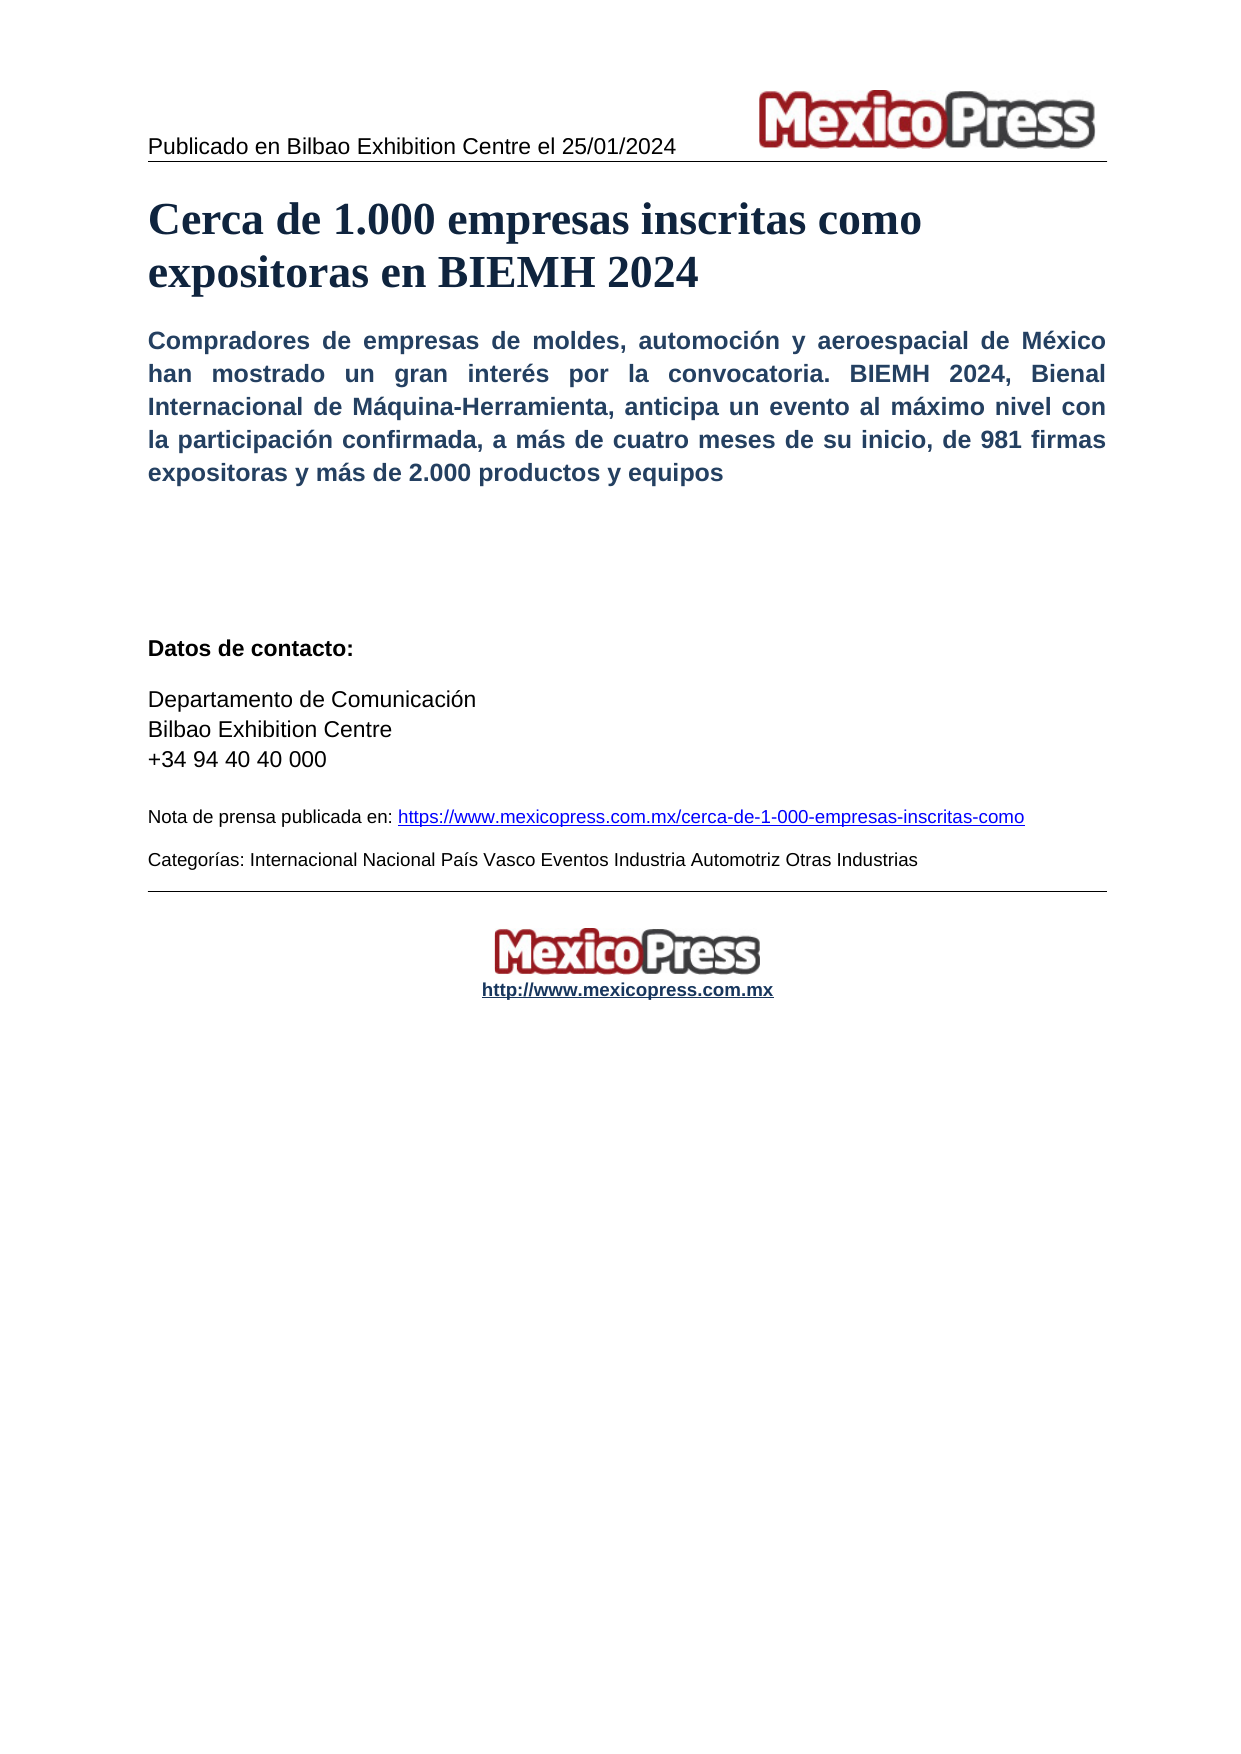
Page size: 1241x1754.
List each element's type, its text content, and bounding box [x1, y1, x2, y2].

picture [494, 928, 760, 975]
text Departamento de Comunicación [148, 686, 1063, 712]
text Categorías: Internacional Nacional País Vasco Eventos Industria Automotriz Otras Industrias [148, 849, 1107, 870]
picture [759, 90, 1096, 133]
text Datos de contacto: [148, 634, 1107, 661]
subtitle Compradores de empresas de moldes, automoción y aeroespacial de México han mostrado un gran interés por la convocatoria. BIEMH 2024, Bienal Internacional de Máquina-Herramienta, anticipa un evento al máximo nivel con la participación confirmada, a más de cuatro meses de su inicio, de 981 firmas expositoras y más de 2.000 productos y equipos [148, 326, 1107, 487]
text Bilbao Exhibition Centre [148, 716, 1063, 742]
text +34 94 40 40 000 [148, 746, 1063, 772]
text http://www.mexicopress.com.mx [148, 978, 1107, 1000]
text Nota de prensa publicada en: https://www.mexicopress.com.mx/cerca-de-1-000-empresas-inscritas-como [148, 806, 1107, 828]
subtitle Cerca de 1.000 empresas inscritas como expositoras en BIEMH 2024 [148, 192, 1107, 297]
text Publicado en Bilbao Exhibition Centre el 25/01/2024 [148, 133, 1107, 161]
